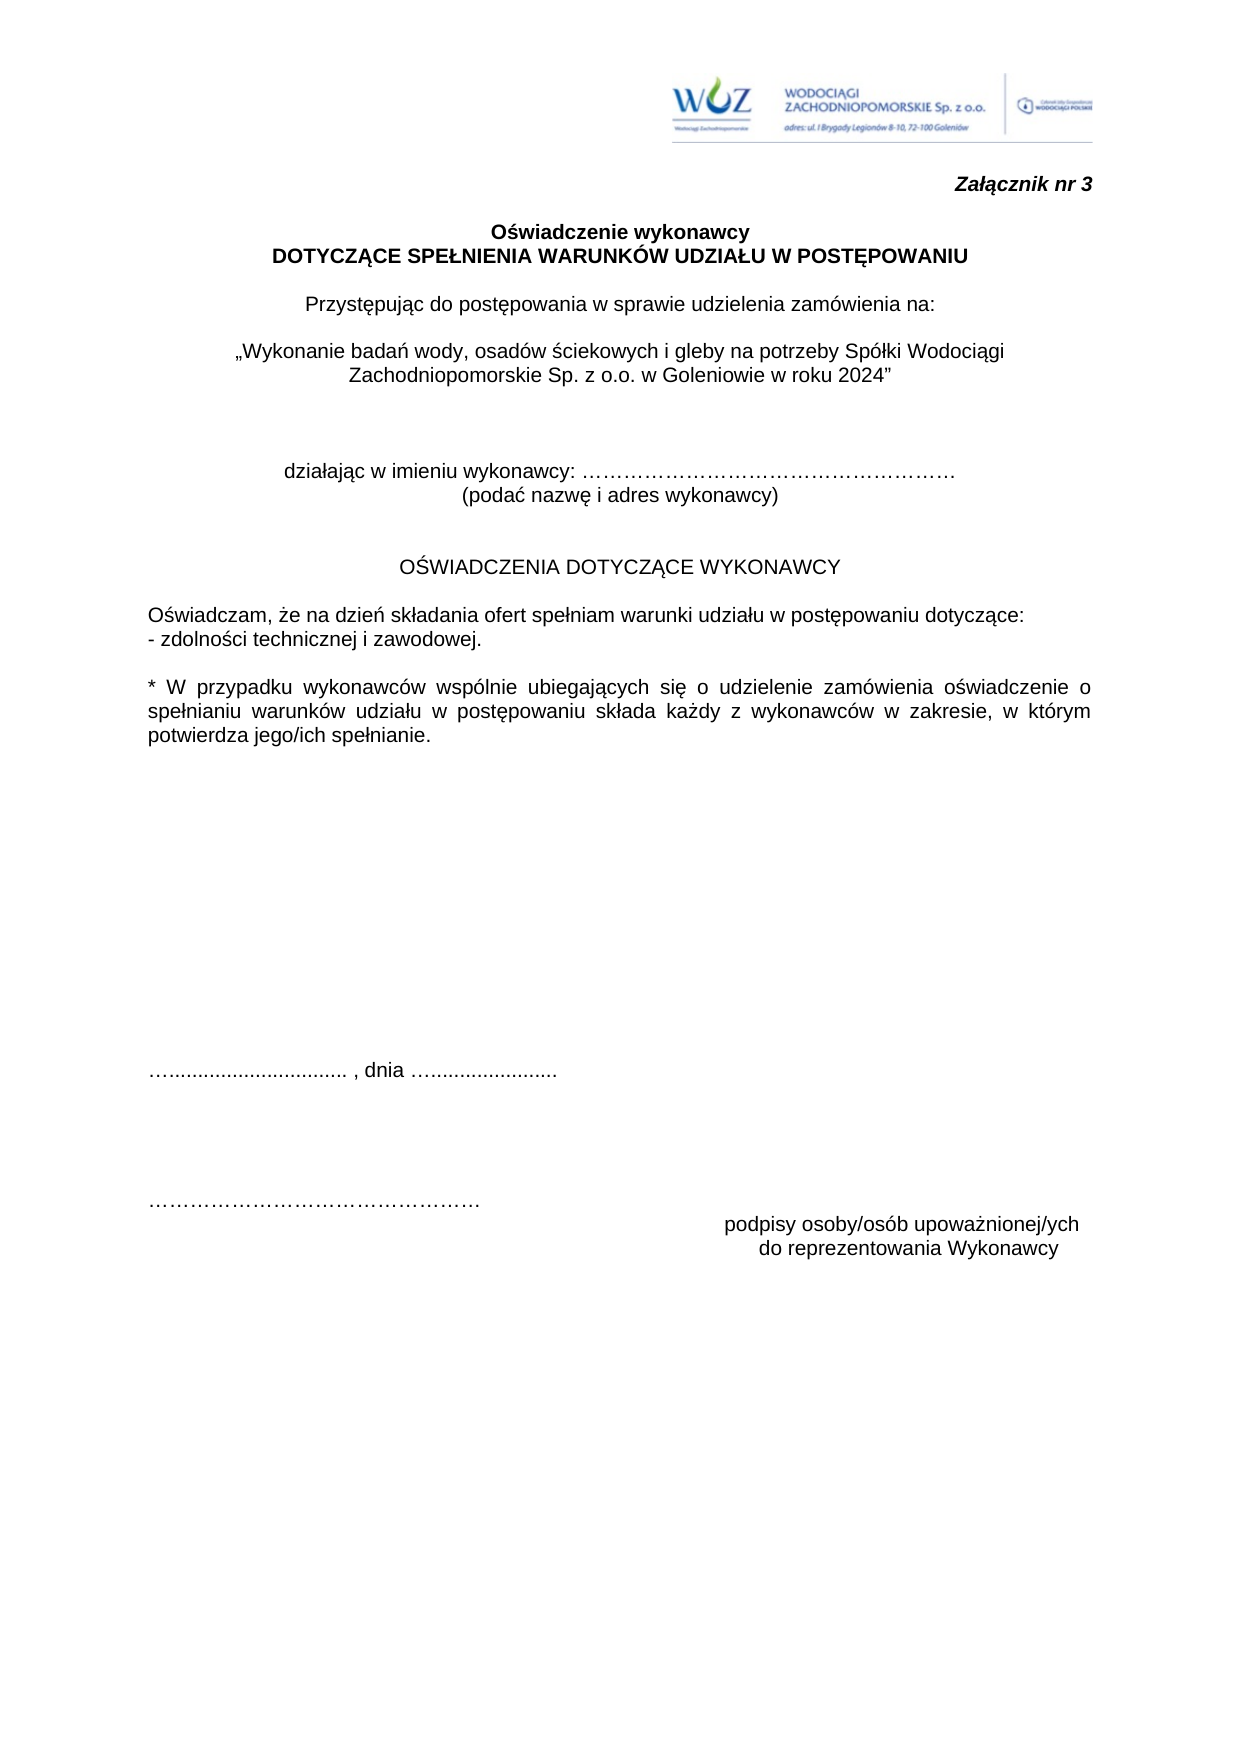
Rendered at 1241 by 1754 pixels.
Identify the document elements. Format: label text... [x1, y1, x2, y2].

text Oświadczenie wykonawcy [148, 219, 1093, 243]
text Załącznik nr 3 [148, 172, 1093, 196]
text DOTYCZĄCE SPEŁNIENIA WARUNKÓW UDZIAŁU W POSTĘPOWANIU [148, 243, 1093, 267]
text (podać nazwę i adres wykonawcy) [148, 483, 1093, 507]
text …............................... , dnia …...................... [148, 1058, 1093, 1082]
text * W przypadku wykonawców wspólnie ubiegających się o udzielenie zamówienia oświadczenie o spełnianiu warunków udziału w postępowaniu składa każdy z wykonawców w zakresie, w którym potwierdza jego/ich spełnianie. [148, 675, 1093, 747]
text do reprezentowania Wykonawcy [148, 1235, 1093, 1259]
text działając w imieniu wykonawcy: ……………………………………………… [148, 459, 1093, 483]
text - zdolności technicznej i zawodowej. [148, 627, 1093, 651]
text OŚWIADCZENIA DOTYCZĄCE WYKONAWCY [148, 555, 1093, 579]
text „Wykonanie badań wody, osadów ściekowych i gleby na potrzeby Spółki Wodociągi Zachodniopomorskie Sp. z o.o. w Goleniowie w roku 2024” [148, 339, 1093, 387]
text podpisy osoby/osób upoważnionej/ych [148, 1211, 1093, 1235]
text Przystępując do postępowania w sprawie udzielenia zamówienia na: [148, 291, 1093, 315]
text Oświadczam, że na dzień składania ofert spełniam warunki udziału w postępowaniu dotyczące: [148, 603, 1093, 627]
text ………………………………………… [148, 1159, 1093, 1211]
picture [671, 73, 1093, 143]
